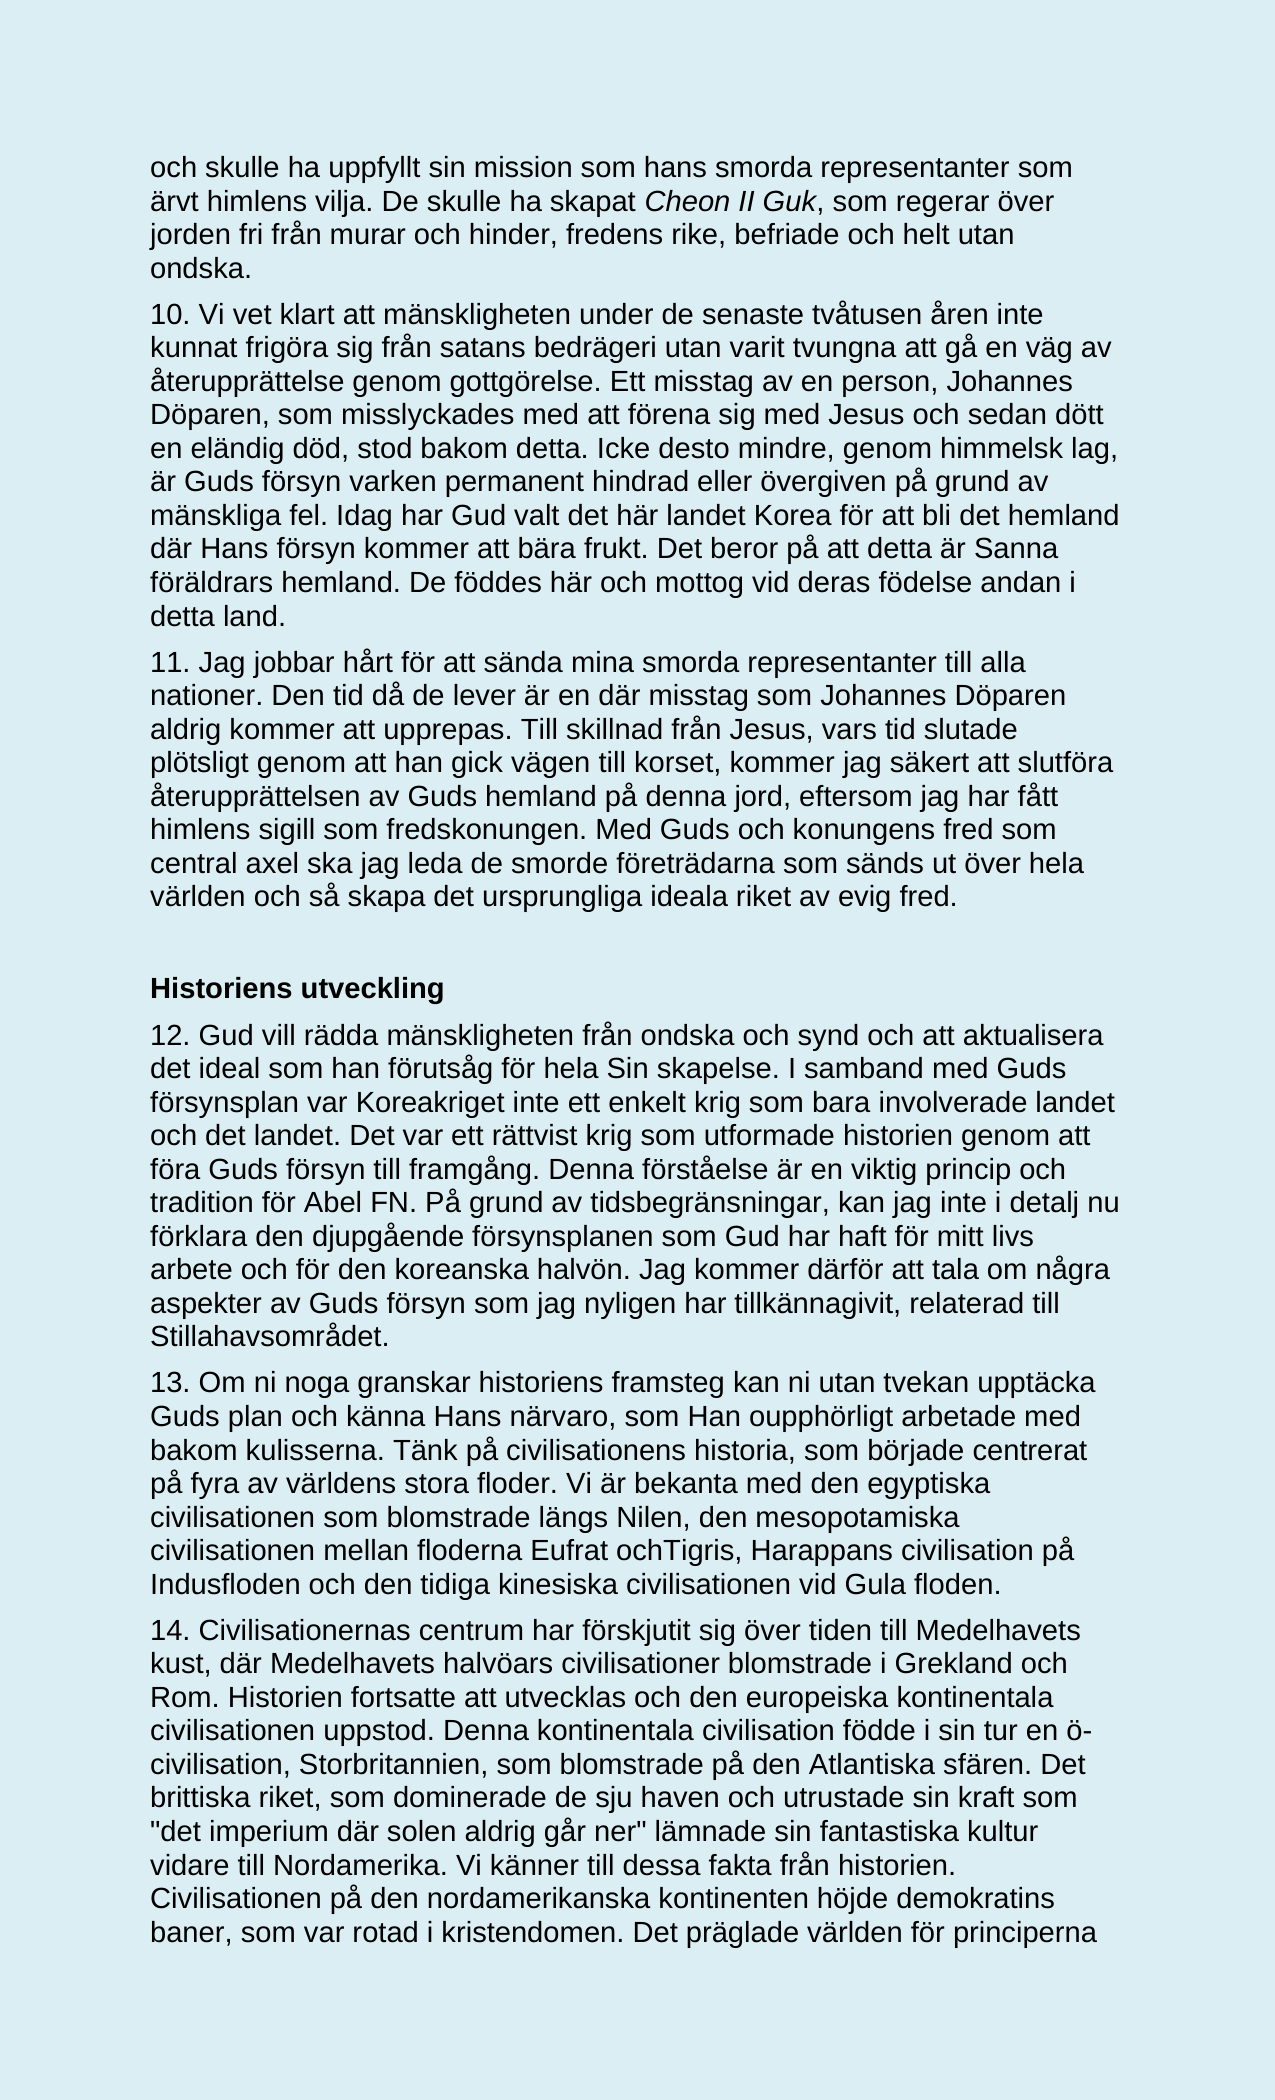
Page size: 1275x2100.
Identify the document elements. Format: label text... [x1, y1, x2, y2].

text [150, 1613, 1125, 1948]
text Historiens utveckling [150, 971, 1125, 1005]
text 12. Gud vill rädda mänskligheten från ondska och synd och att aktualisera det ideal som han förutsåg för hela Sin skapelse. I samband med Guds försynsplan var Koreakriget inte ett enkelt krig som bara involverade landet och det landet. Det var ett rättvist krig som utformade historien genom att föra Guds försyn till framgång. Denna förståelse är en viktig princip och tradition för Abel FN. På grund av tidsbegränsningar, kan jag inte i detalj nu förklara den djupgående försynsplanen som Gud har haft för mitt livs arbete och för den koreanska halvön. Jag kommer därför att tala om några aspekter av Guds försyn som jag nyligen har tillkännagivit, relaterad till Stillahavsområdet. [150, 1017, 1125, 1353]
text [150, 150, 1125, 284]
text 13. Om ni noga granskar historiens framsteg kan ni utan tvekan upptäcka Guds plan och känna Hans närvaro, som Han oupphörligt arbetade med bakom kulisserna. Tänk på civilisationens historia, som började centrerat på fyra av världens stora floder. Vi är bekanta med den egyptiska civilisationen som blomstrade längs Nilen, den mesopotamiska civilisationen mellan floderna Eufrat ochTigris, Harappans civilisation på Indusfloden och den tidiga kinesiska civilisationen vid Gula floden. [150, 1365, 1125, 1600]
text 10. Vi vet klart att mänskligheten under de senaste tvåtusen åren inte kunnat frigöra sig från satans bedrägeri utan varit tvungna att gå en väg av återupprättelse genom gottgörelse. Ett misstag av en person, Johannes Döparen, som misslyckades med att förena sig med Jesus och sedan dött en eländig död, stod bakom detta. Icke desto mindre, genom himmelsk lag, är Guds försyn varken permanent hindrad eller övergiven på grund av mänskliga fel. Idag har Gud valt det här landet Korea för att bli det hemland där Hans försyn kommer att bära frukt. Det beror på att detta är Sanna föräldrars hemland. De föddes här och mottog vid deras födelse andan i detta land. [150, 297, 1125, 632]
text 11. Jag jobbar hårt för att sända mina smorda representanter till alla nationer. Den tid då de lever är en där misstag som Johannes Döparen aldrig kommer att upprepas. Till skillnad från Jesus, vars tid slutade plötsligt genom att han gick vägen till korset, kommer jag säkert att slutföra återupprättelsen av Guds hemland på denna jord, eftersom jag har fått himlens sigill som fredskonungen. Med Guds och konungens fred som central axel ska jag leda de smorde företrädarna som sänds ut över hela världen och så skapa det ursprungliga ideala riket av evig fred. [150, 644, 1125, 913]
